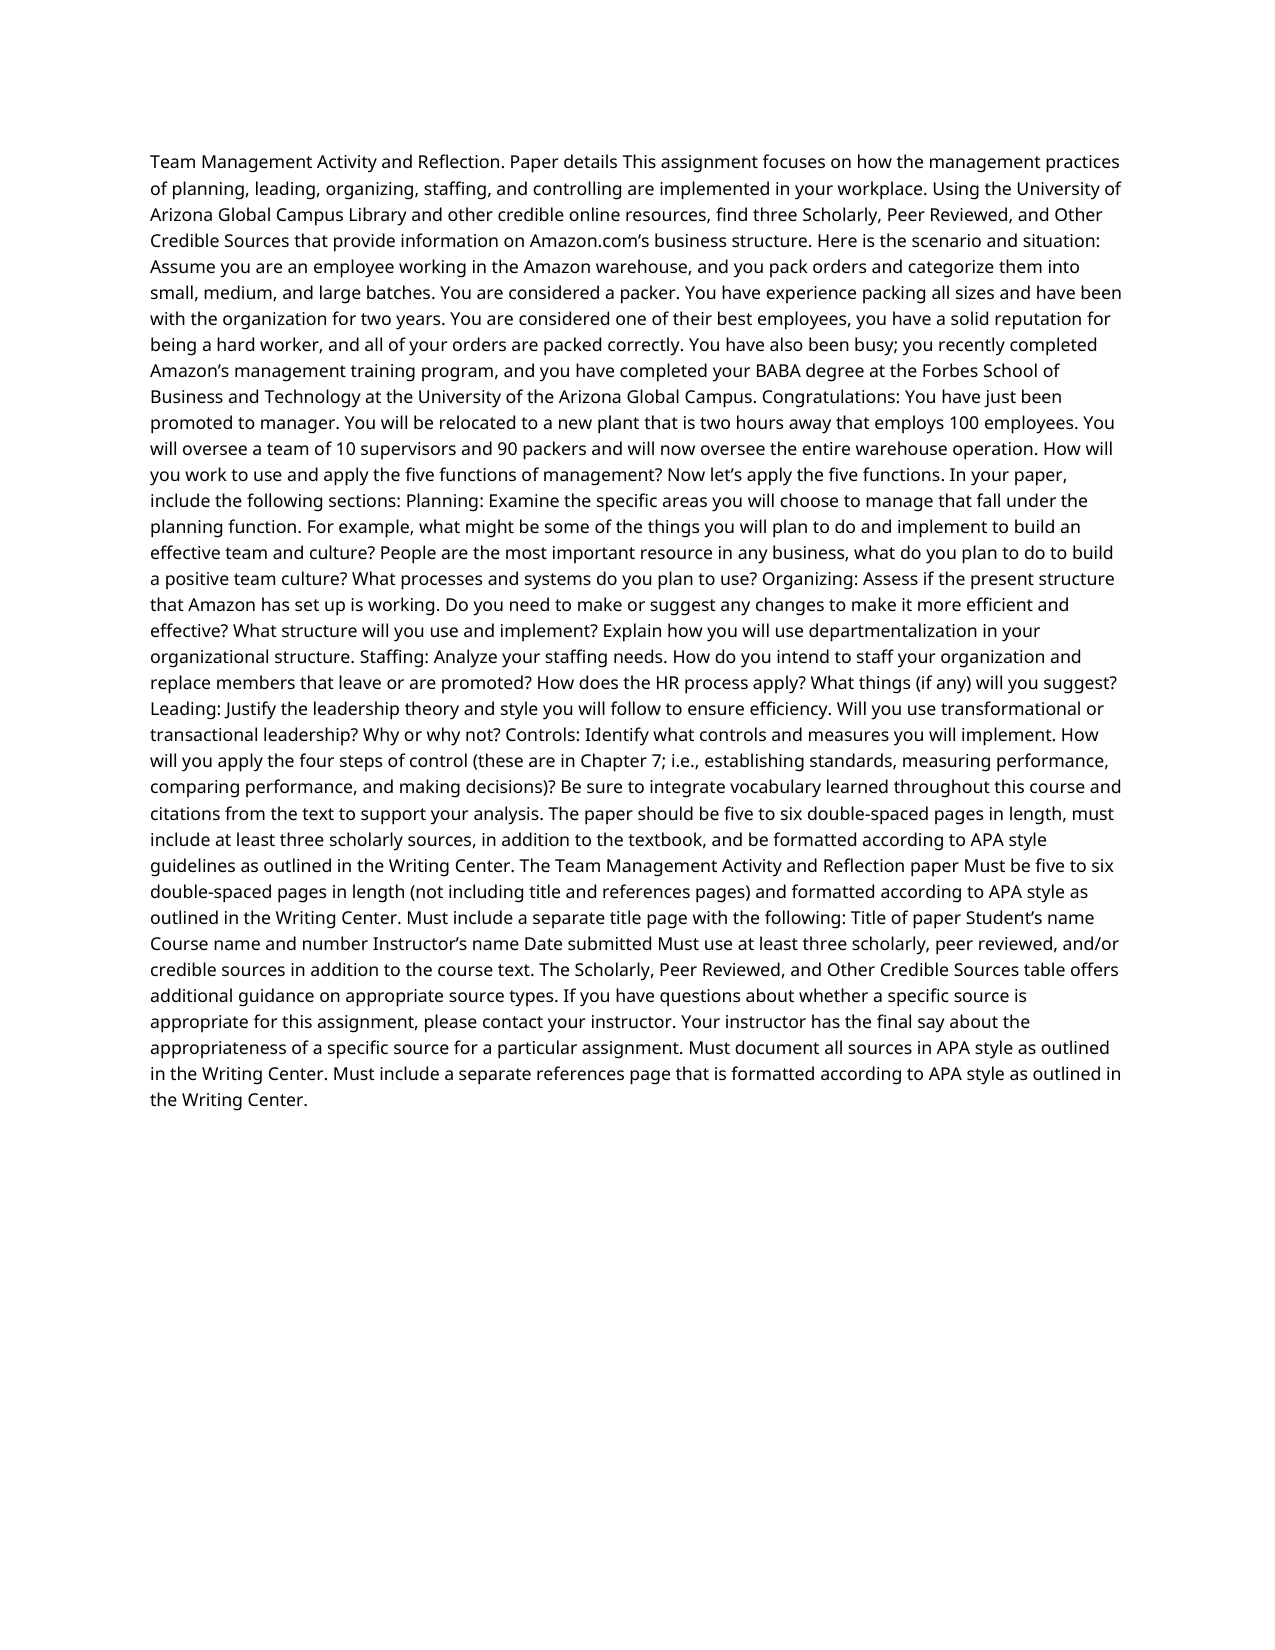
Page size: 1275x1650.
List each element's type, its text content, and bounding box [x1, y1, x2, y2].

text Team Management Activity and Reflection. Paper details This assignment focuses on how the management practices of planning, leading, organizing, staffing, and controlling are implemented in your workplace. Using the University of Arizona Global Campus Library and other credible online resources, find three Scholarly, Peer Reviewed, and Other Credible Sources that provide information on Amazon.com’s business structure. Here is the scenario and situation: Assume you are an employee working in the Amazon warehouse, and you pack orders and categorize them into small, medium, and large batches. You are considered a packer. You have experience packing all sizes and have been with the organization for two years. You are considered one of their best employees, you have a solid reputation for being a hard worker, and all of your orders are packed correctly. You have also been busy; you recently completed Amazon’s management training program, and you have completed your BABA degree at the Forbes School of Business and Technology at the University of the Arizona Global Campus. Congratulations: You have just been promoted to manager. You will be relocated to a new plant that is two hours away that employs 100 employees. You will oversee a team of 10 supervisors and 90 packers and will now oversee the entire warehouse operation. How will you work to use and apply the five functions of management? Now let’s apply the five functions. In your paper, include the following sections: Planning: Examine the specific areas you will choose to manage that fall under the planning function. For example, what might be some of the things you will plan to do and implement to build an effective team and culture? People are the most important resource in any business, what do you plan to do to build a positive team culture? What processes and systems do you plan to use? Organizing: Assess if the present structure that Amazon has set up is working. Do you need to make or suggest any changes to make it more efficient and effective? What structure will you use and implement? Explain how you will use departmentalization in your organizational structure. Staffing: Analyze your staffing needs. How do you intend to staff your organization and replace members that leave or are promoted? How does the HR process apply? What things (if any) will you suggest? Leading: Justify the leadership theory and style you will follow to ensure efficiency. Will you use transformational or transactional leadership? Why or why not? Controls: Identify what controls and measures you will implement. How will you apply the four steps of control (these are in Chapter 7; i.e., establishing standards, measuring performance, comparing performance, and making decisions)? Be sure to integrate vocabulary learned throughout this course and citations from the text to support your analysis. The paper should be five to six double-spaced pages in length, must include at least three scholarly sources, in addition to the textbook, and be formatted according to APA style guidelines as outlined in the Writing Center. The Team Management Activity and Reflection paper Must be five to six double-spaced pages in length (not including title and references pages) and formatted according to APA style as outlined in the Writing Center. Must include a separate title page with the following: Title of paper Student’s name Course name and number Instructor’s name Date submitted Must use at least three scholarly, peer reviewed, and/or credible sources in addition to the course text. The Scholarly, Peer Reviewed, and Other Credible Sources table offers additional guidance on appropriate source types. If you have questions about whether a specific source is appropriate for this assignment, please contact your instructor. Your instructor has the final say about the appropriateness of a specific source for a particular assignment. Must document all sources in APA style as outlined in the Writing Center. Must include a separate references page that is formatted according to APA style as outlined in the Writing Center. [150, 150, 1125, 1112]
